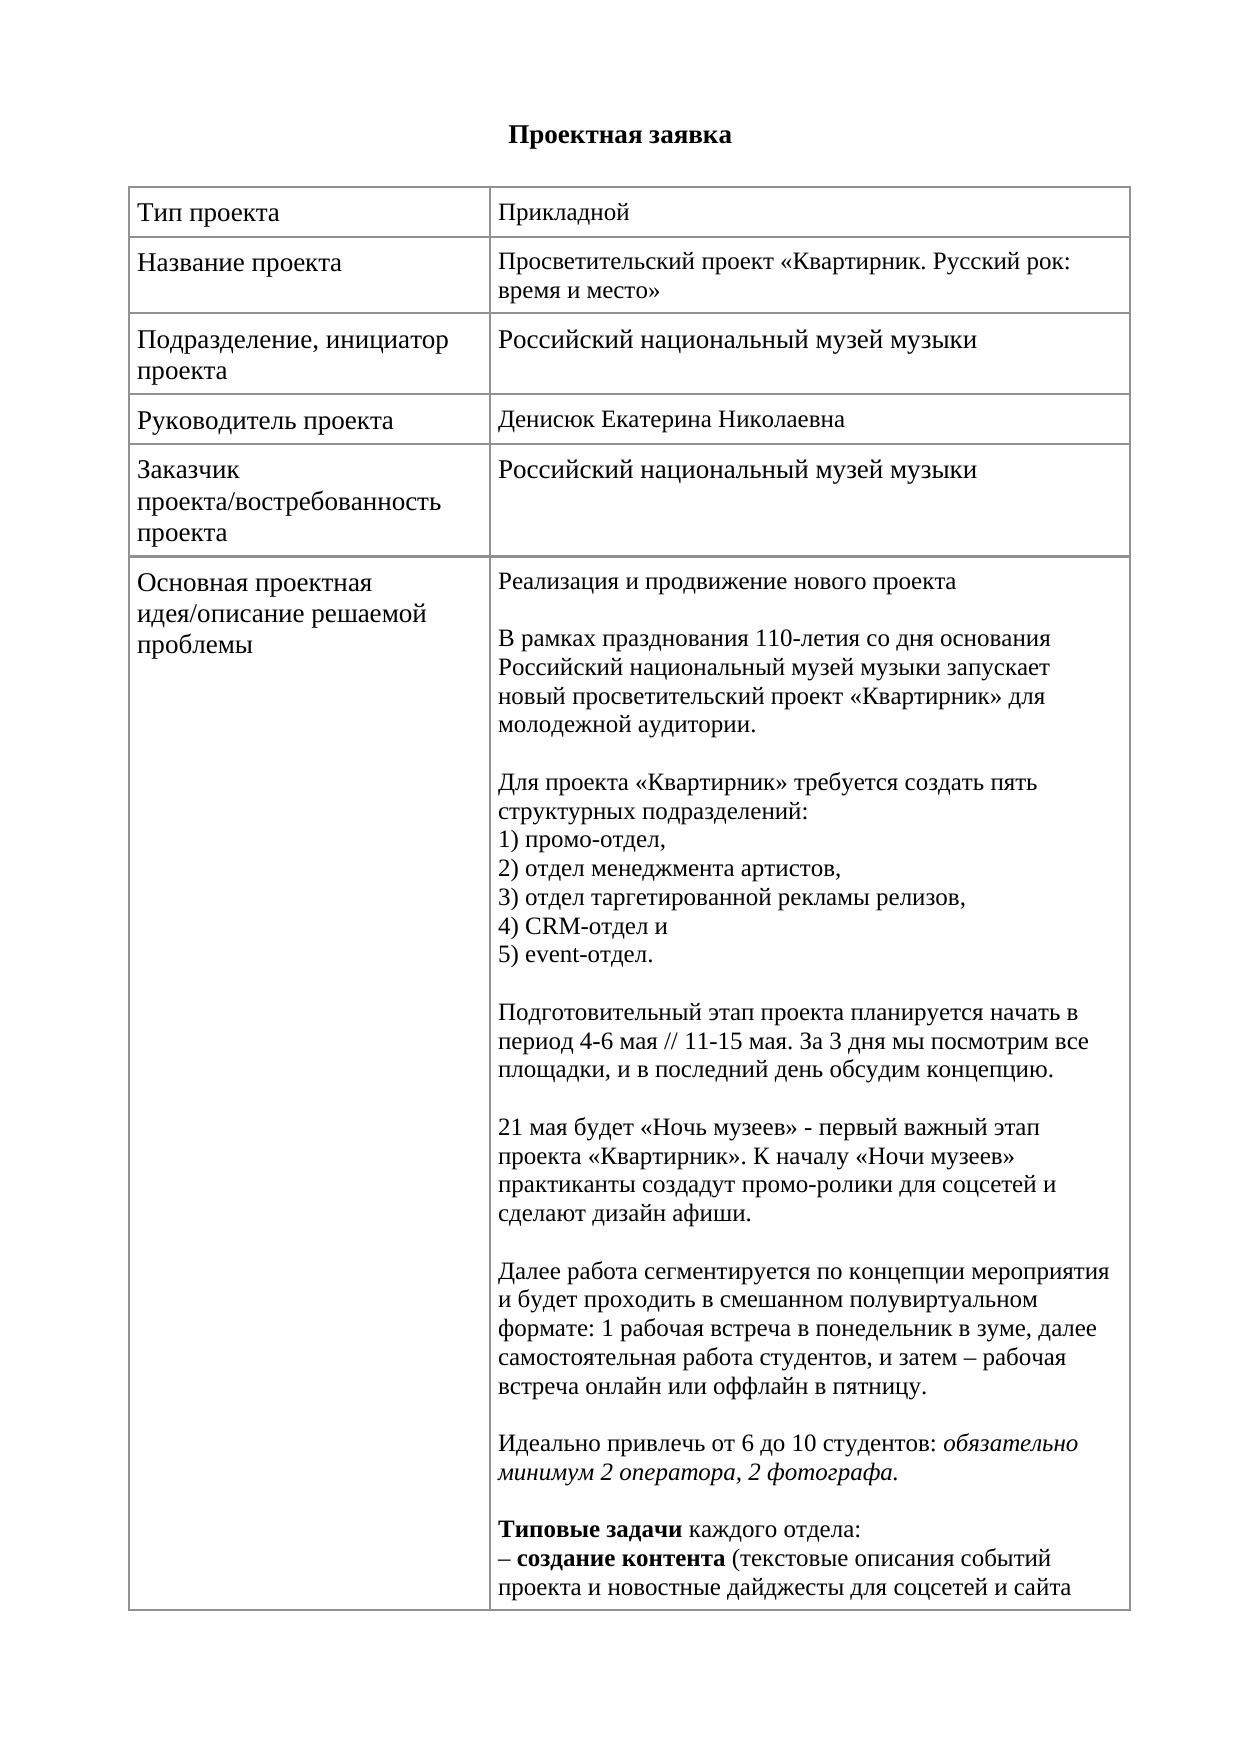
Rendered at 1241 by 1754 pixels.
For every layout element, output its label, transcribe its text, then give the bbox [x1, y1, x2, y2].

text Проектная заявка [118, 118, 1122, 149]
table_cell Просветительский проект «Квартирник. Русский рок: время и место» [491, 238, 1129, 312]
table_header Тип проекта [130, 188, 489, 236]
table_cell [491, 558, 1129, 1609]
table_header Прикладной [491, 188, 1129, 236]
table_cell Подразделение, инициатор проекта [130, 314, 489, 393]
table_cell Российский национальный музей музыки [491, 445, 1129, 555]
table_cell Руководитель проекта [130, 395, 489, 443]
table_cell Название проекта [130, 238, 489, 312]
table_cell Российский национальный музей музыки [491, 314, 1129, 393]
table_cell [130, 558, 489, 1609]
table_cell Денисюк Екатерина Николаевна [491, 395, 1129, 443]
table_cell Заказчик проекта/востребованность проекта [130, 445, 489, 555]
